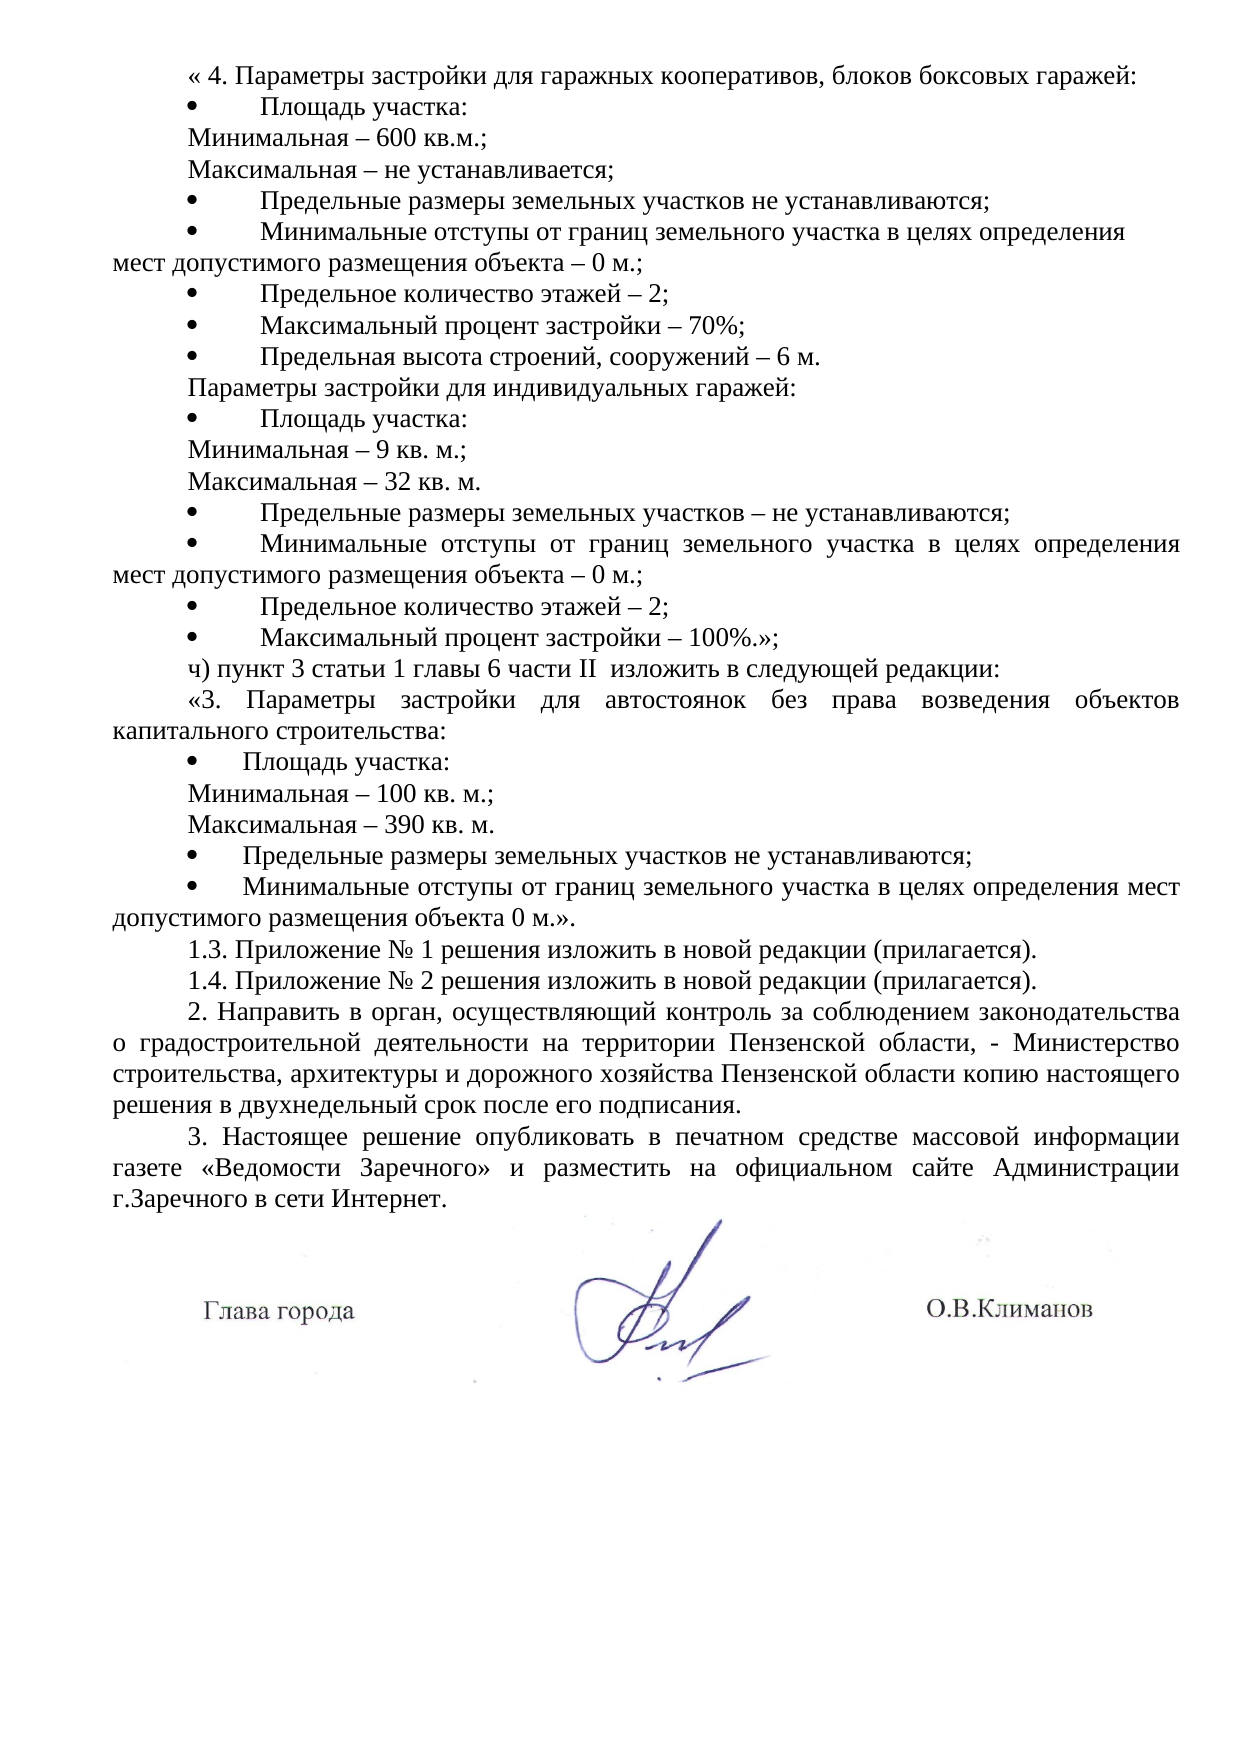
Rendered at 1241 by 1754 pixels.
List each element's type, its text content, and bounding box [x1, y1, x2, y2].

list Предельные размеры земельных участков не устанавливаются; [112, 839, 1181, 870]
text Максимальная – . [112, 465, 1181, 496]
list Минимальные отступы от границ земельного участка в целях определения мест допустимого размещения объекта .». [112, 870, 1181, 933]
text 3. Настоящее решение опубликовать в печатном средстве массовой информации газете «Ведомости Заречного» и разместить на официальном сайте Администрации г.Заречного в сети Интернет. [112, 1119, 1181, 1213]
text Минимальная – 600 кв.м.; [112, 122, 1181, 153]
list Предельное количество этажей – 2; [112, 589, 1181, 621]
list Минимальные отступы от границ земельного участка в целях определения мест допустимого размещения объекта – .; [112, 215, 1181, 277]
text Минимальная – .; [112, 777, 1181, 808]
list Предельная высота строений, сооружений – . [112, 340, 1181, 371]
text Максимальная – . [112, 808, 1181, 839]
list Предельное количество этажей – 2; [112, 277, 1181, 309]
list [112, 184, 1181, 215]
text Параметры застройки для индивидуальных гаражей: [112, 371, 1181, 402]
text ч) пункт 3 статьи 1 главы 6 части II изложить в следующей редакции: [112, 652, 1181, 683]
text 1.4. Приложение № 2 решения изложить в новой редакции (прилагается). [112, 964, 1181, 995]
text «3. Параметры застройки для автостоянок без права возведения объектов капитального строительства: [112, 683, 1181, 746]
picture [112, 1213, 1175, 1388]
list Площадь участка: [112, 746, 1181, 777]
list Минимальные отступы от границ земельного участка в целях определения мест допустимого размещения объекта – .; [112, 527, 1181, 589]
list Площадь участка: [112, 402, 1181, 434]
text Максимальная – не устанавливается; [112, 153, 1181, 184]
list Максимальный процент застройки – 70%; [112, 309, 1181, 340]
text 2. Направить в орган, осуществляющий контроль за соблюдением законодательства о градостроительной деятельности на территории Пензенской области, - Министерство строительства, архитектуры и дорожного хозяйства Пензенской области копию настоящего решения в двухнедельный срок после его подписания. [112, 995, 1181, 1119]
list Предельные размеры земельных участков – не устанавливаются; [112, 496, 1181, 527]
list Площадь участка: [112, 90, 1181, 122]
list Максимальный процент застройки – 100%.»; [112, 621, 1181, 652]
text 1.3. Приложение № 1 решения изложить в новой редакции (прилагается). [112, 933, 1181, 964]
text « 4. Параметры застройки для гаражных кооперативов, блоков боксовых гаражей: [112, 59, 1181, 90]
text Минимальная – .; [112, 434, 1181, 465]
